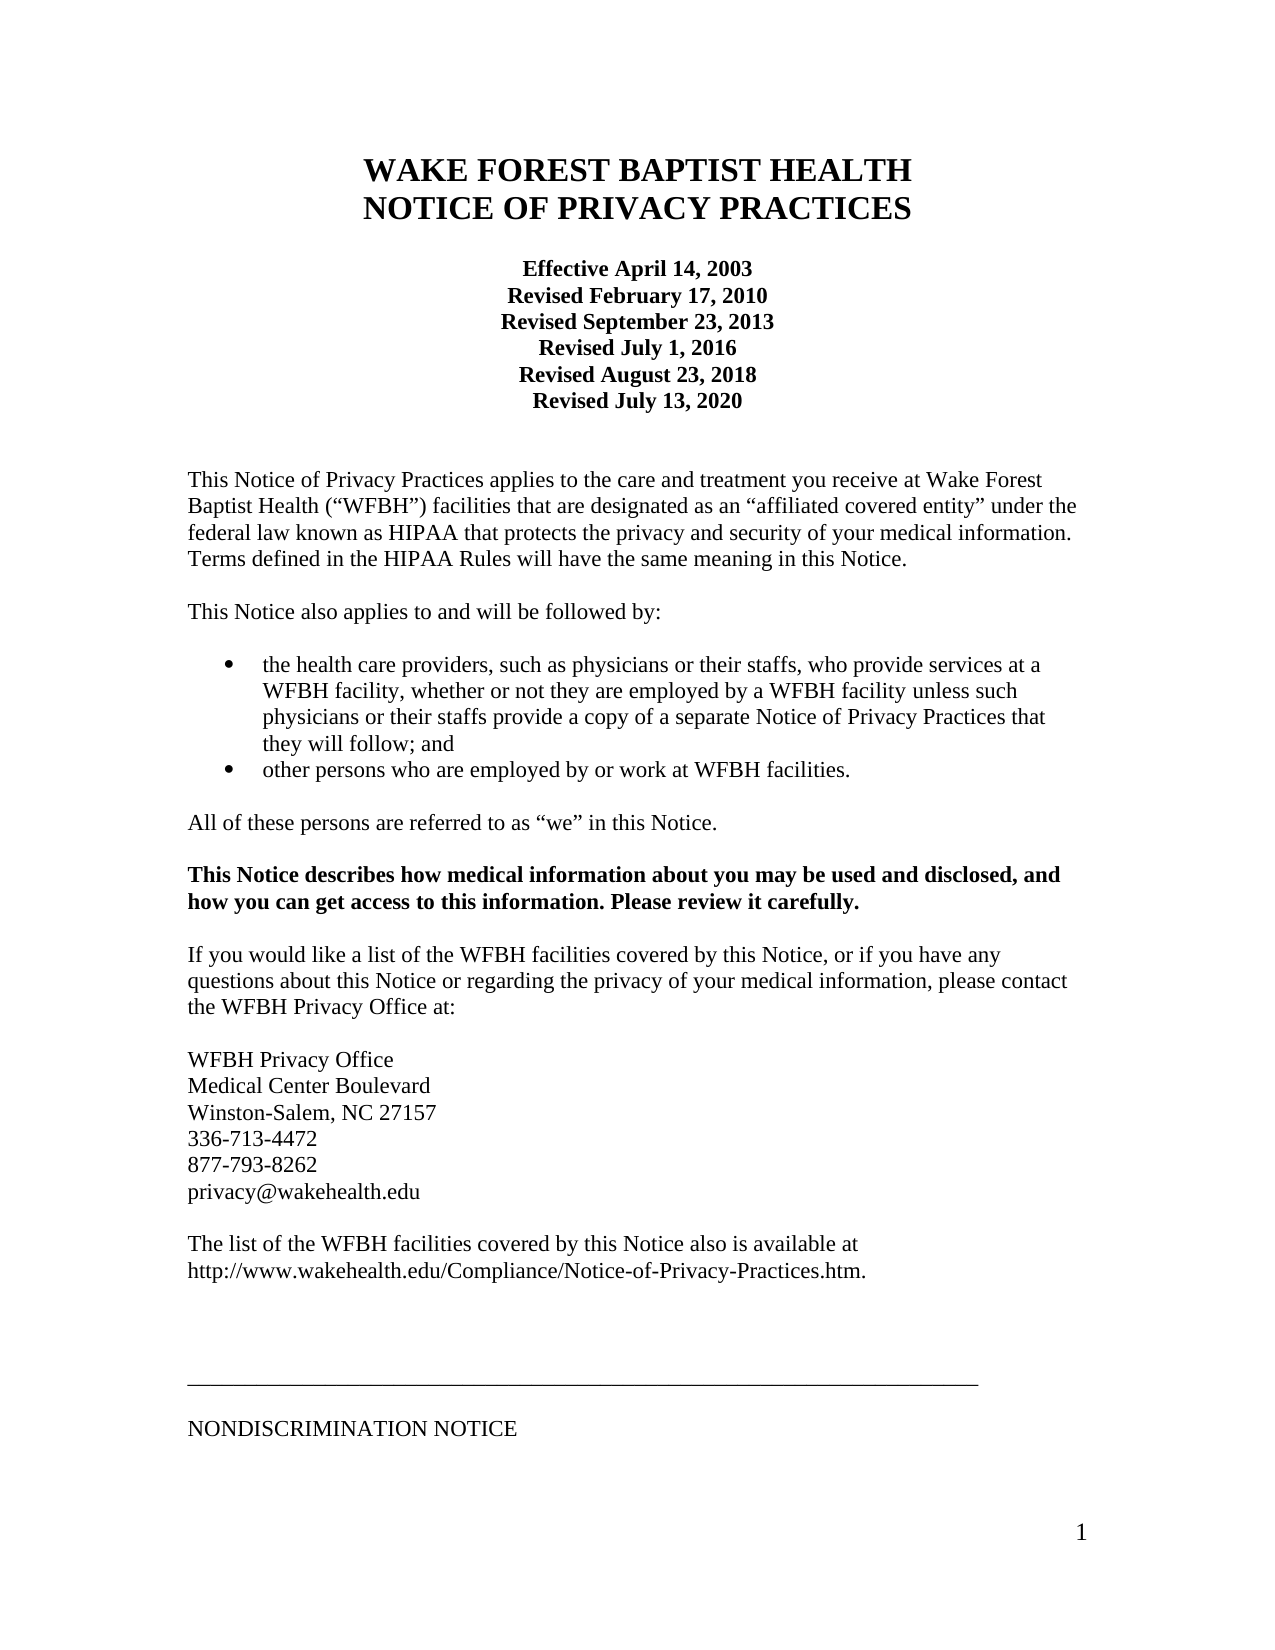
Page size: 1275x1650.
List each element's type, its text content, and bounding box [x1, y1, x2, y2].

text WFBH Privacy Office [187, 1046, 1087, 1072]
text NONDISCRIMINATION NOTICE [187, 1415, 1087, 1441]
list the health care providers, such as physicians or their staffs, who provide services at a WFBH facility, whether or not they are employed by a WFBH facility unless such physicians or their staffs provide a copy of a separate Notice of Privacy Practices that they will follow; and [225, 651, 1087, 756]
text All of these persons are referred to as “we” in this Notice. [187, 809, 1087, 835]
text WAKE FOREST BAPTIST HEALTH [187, 150, 1087, 188]
text Revised August 23, 2018 [187, 361, 1087, 387]
text Revised September 23, 2013 [187, 308, 1087, 334]
text The list of the WFBH facilities covered by this Notice also is available at http://www.wakehealth.edu/Compliance/Notice-of-Privacy-Practices.htm. [187, 1231, 1087, 1283]
text _____________________________________________________________________ [187, 1362, 1087, 1389]
text Revised July 13, 2020 [187, 387, 1087, 413]
text Effective April 14, 2003 [187, 255, 1087, 282]
list other persons who are employed by or work at WFBH facilities. [225, 756, 1087, 782]
text 336-713-4472 [187, 1125, 1087, 1151]
text NOTICE OF PRIVACY PRACTICES [187, 188, 1087, 227]
text 877-793-8262 [187, 1151, 1087, 1178]
text This Notice also applies to and will be followed by: [187, 598, 1087, 624]
text This Notice of Privacy Practices applies to the care and treatment you receive at Wake Forest Baptist Health (“WFBH”) facilities that are designated as an “affiliated covered entity” under the federal law known as HIPAA that protects the privacy and security of your medical information. Terms defined in the HIPAA Rules will have the same meaning in this Notice. [187, 466, 1087, 572]
text Winston-Salem, NC 27157 [187, 1099, 1087, 1125]
text Medical Center Boulevard [187, 1072, 1087, 1099]
text Revised February 17, 2010 [187, 282, 1087, 308]
text privacy@wakehealth.edu [187, 1178, 1087, 1204]
text If you would like a list of the WFBH facilities covered by this Notice, or if you have any questions about this Notice or regarding the privacy of your medical information, please contact the WFBH Privacy Office at: [187, 941, 1087, 1020]
text Revised July 1, 2016 [187, 334, 1087, 361]
text This Notice describes how medical information about you may be used and disclosed, and how you can get access to this information. Please review it carefully. [187, 862, 1087, 914]
